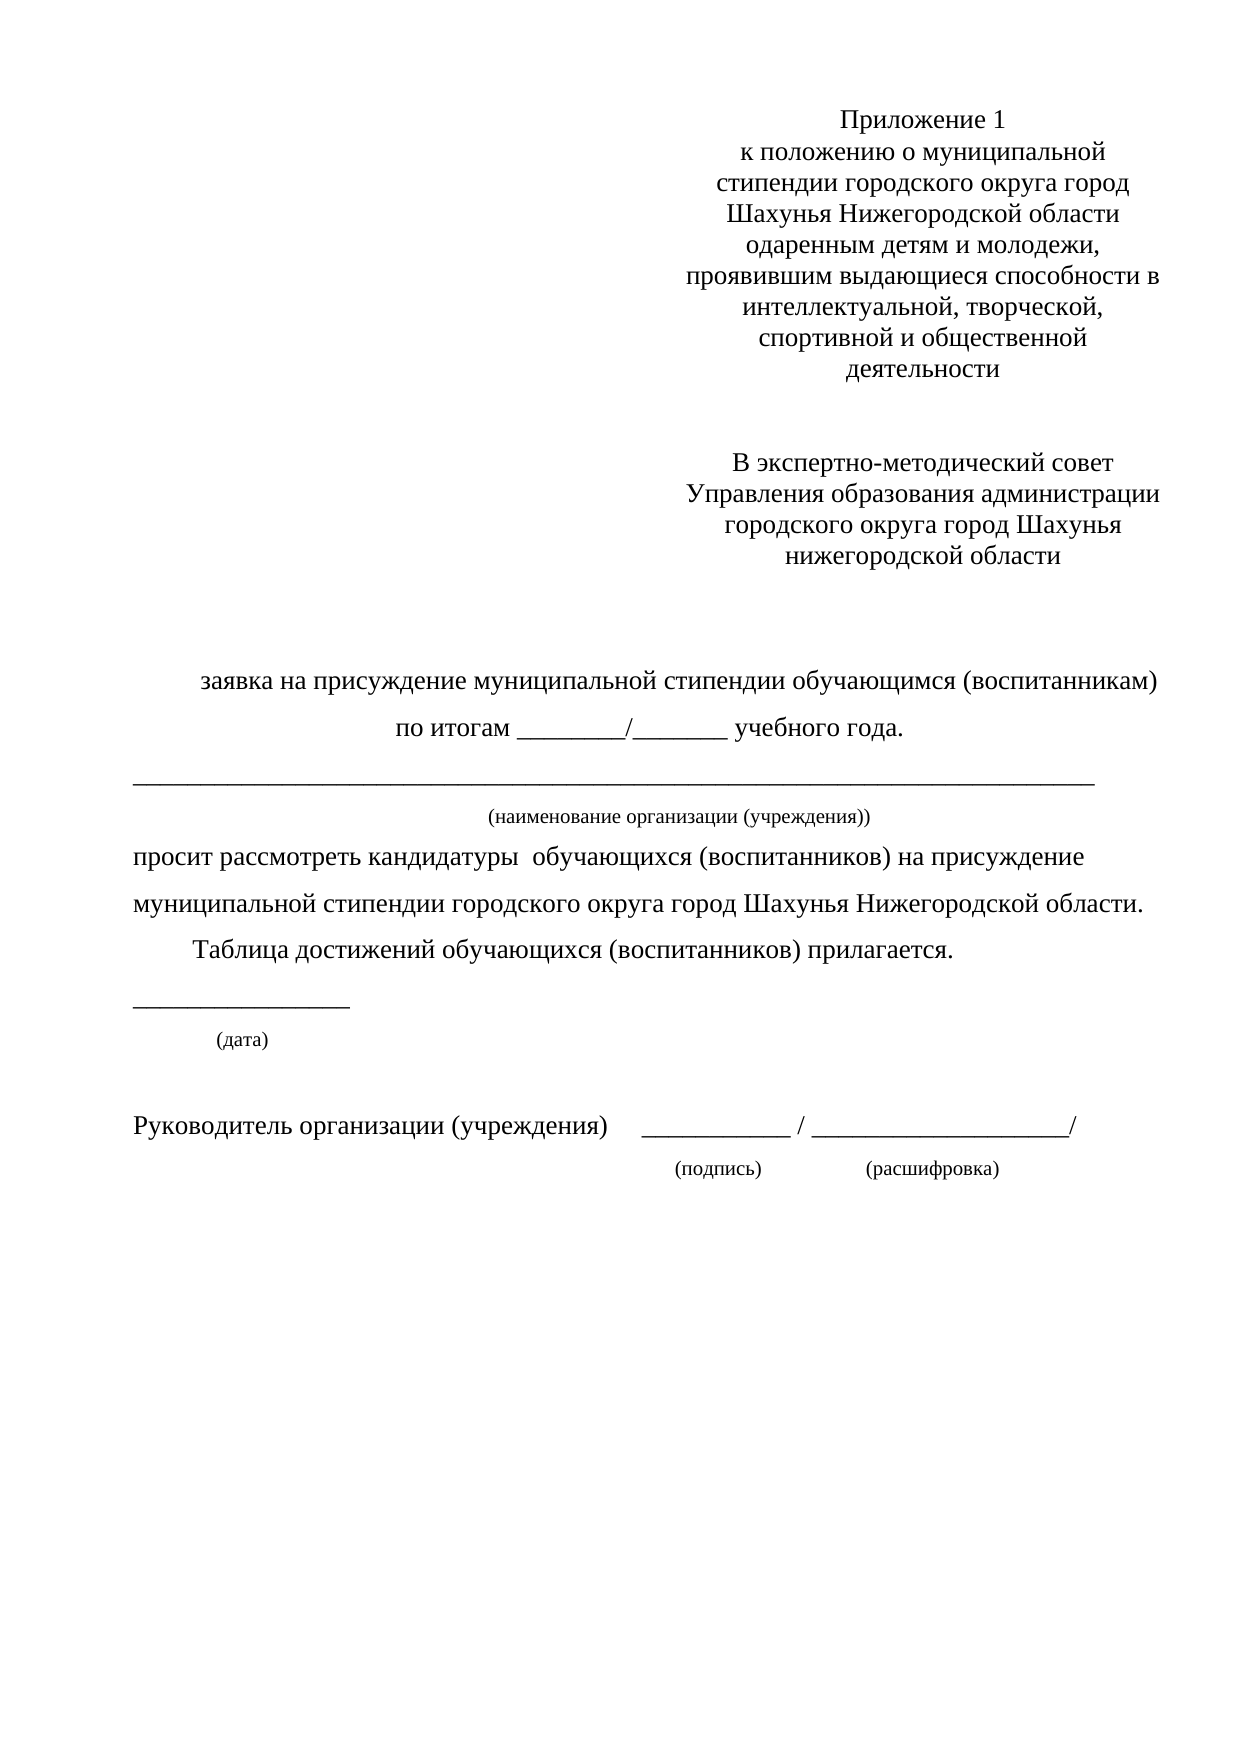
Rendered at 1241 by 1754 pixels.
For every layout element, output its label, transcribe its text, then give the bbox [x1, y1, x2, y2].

text ________________ [133, 980, 1167, 1011]
text _______________________________________________________________________ [133, 757, 1167, 788]
text В экспертно-методический совет Управления образования администрации городского округа город Шахунья нижегородской области [679, 446, 1167, 571]
text Таблица достижений обучающихся (воспитанников) прилагается. [133, 933, 1167, 964]
text (подпись) (расшифровка) [133, 1156, 1167, 1180]
text Руководитель организации (учреждения) ___________ / ___________________/ [133, 1109, 1167, 1141]
text (дата) [133, 1027, 1167, 1051]
text просит рассмотреть кандидатуры обучающихся (воспитанников) на присуждение муниципальной стипендии городского округа город Шахунья Нижегородской области. [133, 840, 1167, 918]
text заявка на присуждение муниципальной стипендии обучающимся (воспитанникам) по итогам ________/_______ учебного года. [133, 664, 1167, 742]
text Приложение 1 [679, 103, 1167, 134]
text (наименование организации (учреждения)) [133, 804, 1167, 828]
text к положению о муниципальной стипендии городского округа город Шахунья Нижегородской области одаренным детям и молодежи, проявившим выдающиеся способности в интеллектуальной, творческой, спортивной и общественной деятельности [679, 134, 1167, 384]
